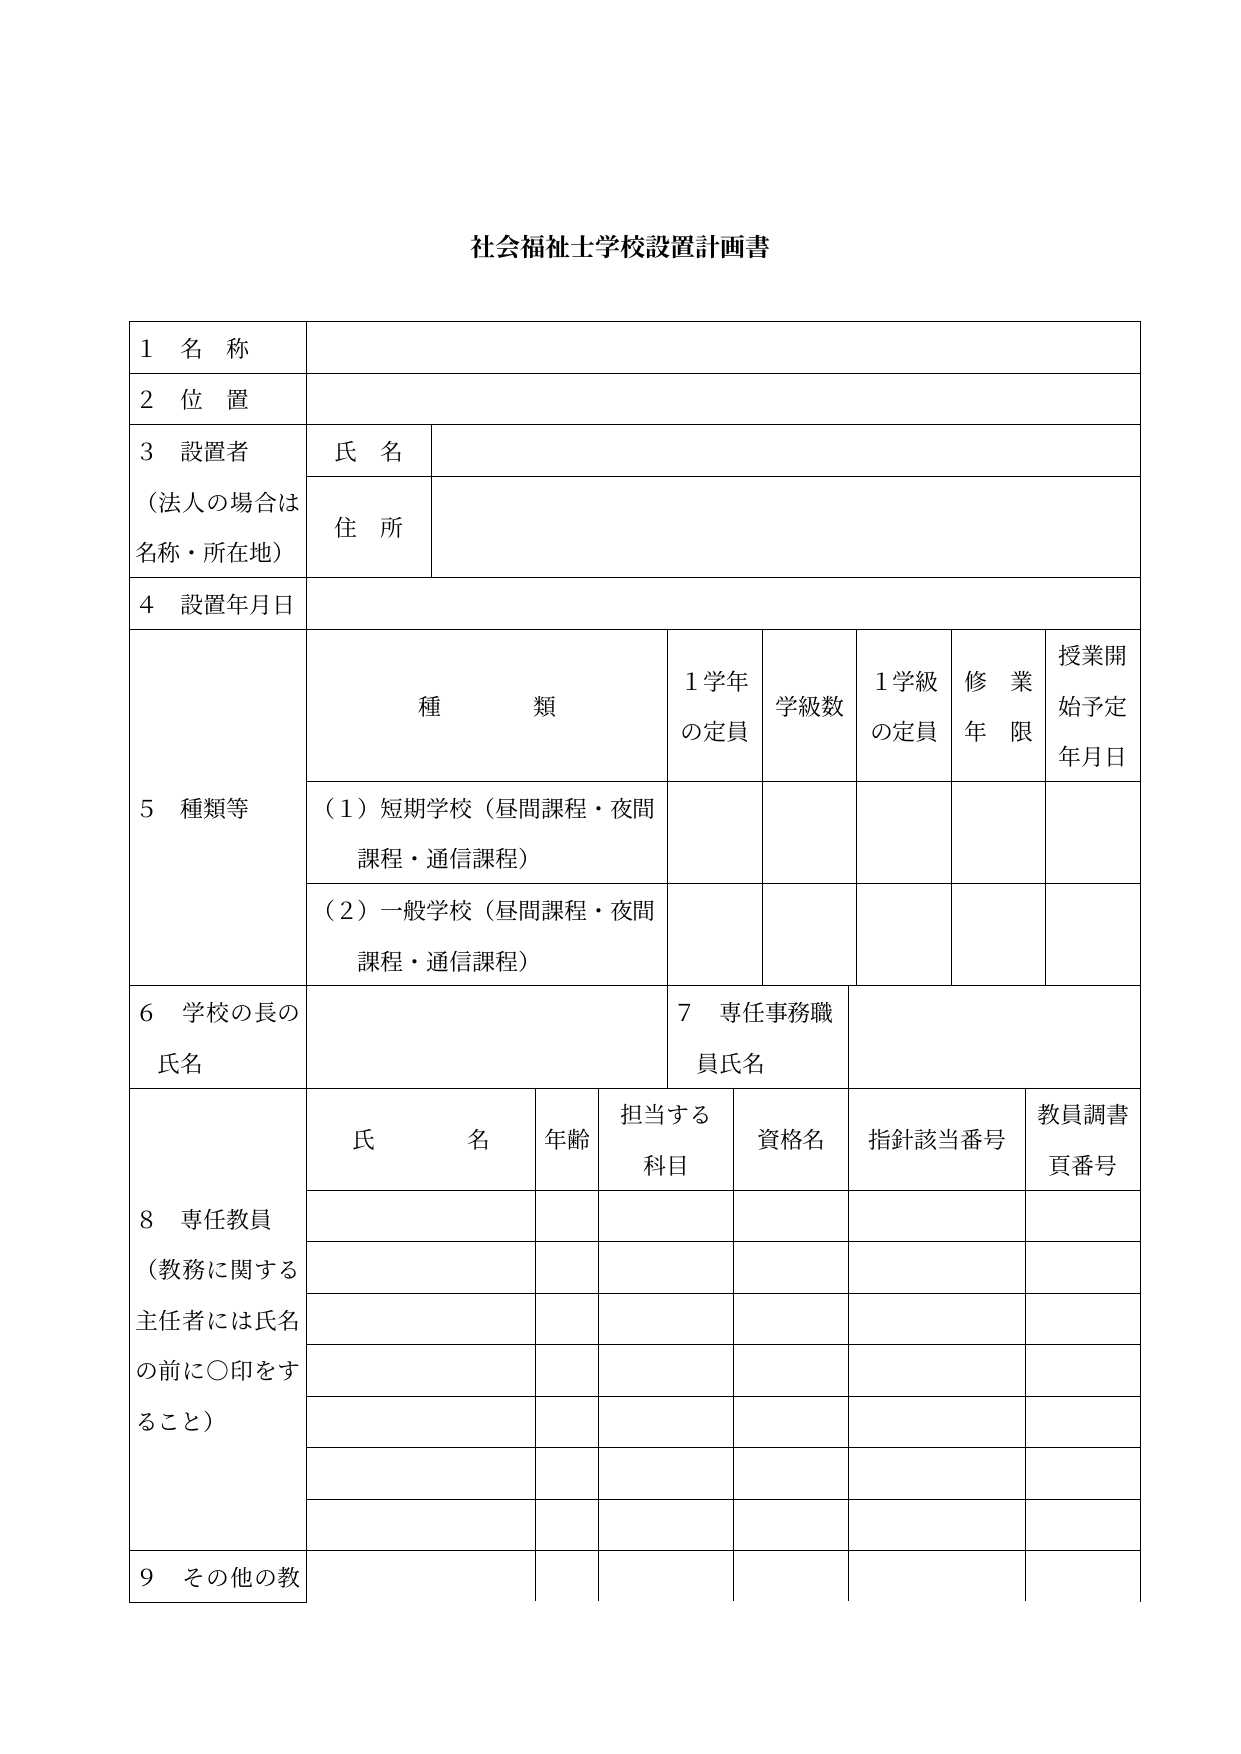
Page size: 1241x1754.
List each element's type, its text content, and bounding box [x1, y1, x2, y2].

table_cell [849, 1294, 1025, 1344]
table_cell 資格名 [734, 1089, 848, 1189]
table_cell [307, 1242, 535, 1293]
table_cell [599, 1397, 733, 1447]
table_cell [668, 782, 762, 883]
table_cell [849, 1345, 1025, 1396]
table_cell [307, 1448, 535, 1499]
table_cell [536, 1448, 598, 1499]
table_cell [536, 1551, 598, 1602]
table_cell [849, 1397, 1025, 1447]
table_cell [307, 1191, 535, 1241]
table_cell 修 業 年 限 [952, 630, 1045, 781]
table_cell [536, 1500, 598, 1550]
table_cell [849, 1448, 1025, 1499]
table_cell [599, 1345, 733, 1396]
table_cell 氏 名 [307, 1089, 535, 1189]
table_cell [307, 374, 1140, 424]
table_cell 年齢 [536, 1089, 598, 1189]
table_cell [307, 1345, 535, 1396]
table_cell [307, 1397, 535, 1447]
table_cell [734, 1500, 848, 1550]
table_cell [599, 1191, 733, 1241]
table_cell ６ 学校の長の氏名 [130, 986, 306, 1087]
table_header １ 名 称 [130, 322, 306, 373]
table_cell [849, 1500, 1025, 1550]
table_cell [734, 1448, 848, 1499]
table_cell [432, 477, 1140, 577]
table_cell [1046, 782, 1140, 883]
table_cell （１）短期学校（昼間課程・夜間課程・通信課程） [307, 782, 667, 883]
table_cell ４ 設置年月日 [130, 578, 306, 628]
table_cell [536, 1191, 598, 1241]
table_cell [598, 1551, 734, 1602]
table_cell １学級 の定員 [857, 630, 951, 781]
table_cell [849, 1191, 1025, 1241]
table_cell ３ 設置者 （法人の場合は 名称・所在地） [130, 425, 306, 577]
table_cell [734, 1294, 848, 1344]
table_cell [599, 1500, 733, 1550]
table_cell 種 類 [307, 630, 667, 781]
table_cell [763, 884, 856, 985]
table_cell [734, 1191, 848, 1241]
table_cell ２ 位 置 [130, 374, 306, 424]
table_cell [734, 1551, 848, 1602]
table_cell 指針該当番号 [849, 1089, 1025, 1189]
table_cell [849, 1551, 1026, 1602]
table_cell [668, 884, 762, 985]
table_cell [307, 1500, 535, 1550]
table_cell 学級数 [763, 630, 856, 781]
table_cell ８ 専任教員 （教務に関する主任者には氏名の前に○印をすること） [130, 1089, 306, 1550]
table_cell [952, 782, 1045, 883]
table_cell [857, 884, 951, 985]
table_cell [536, 1345, 598, 1396]
table_cell [432, 425, 1140, 476]
table_cell [1026, 1448, 1140, 1499]
table_cell ７ 専任事務職員氏名 [668, 986, 848, 1087]
table_cell [1026, 1551, 1140, 1602]
table_cell [734, 1345, 848, 1396]
text 社会福祉士学校設置計画書 [118, 220, 1122, 271]
table_cell [952, 884, 1045, 985]
table_cell [307, 578, 1140, 628]
table_cell ９ その他の教員 [130, 1551, 306, 1602]
table_cell [734, 1242, 848, 1293]
table_cell [599, 1242, 733, 1293]
table_cell [1026, 1500, 1140, 1550]
table_cell 氏 名 [307, 425, 431, 476]
table_cell 住 所 [307, 477, 431, 577]
table_cell [307, 1551, 536, 1602]
table_cell [1046, 884, 1140, 985]
table_cell （２）一般学校（昼間課程・夜間課程・通信課程） [307, 884, 667, 985]
table_cell １学年 の定員 [668, 630, 762, 781]
table_cell [1026, 1294, 1140, 1344]
table_cell [857, 782, 951, 883]
table_cell 授業開始予定年月日 [1046, 630, 1140, 781]
table_cell [1026, 1242, 1140, 1293]
table_cell 教員調書 頁番号 [1026, 1089, 1140, 1189]
table_cell [763, 782, 856, 883]
table_cell 担当する 科目 [599, 1089, 733, 1189]
table_cell [734, 1397, 848, 1447]
table_cell [1026, 1191, 1140, 1241]
table_cell [307, 986, 667, 1087]
table_cell [1026, 1345, 1140, 1396]
table_cell [849, 1242, 1025, 1293]
table_cell [599, 1448, 733, 1499]
table_cell [536, 1397, 598, 1447]
table_cell ５ 種類等 [130, 630, 306, 985]
table_cell [1026, 1397, 1140, 1447]
table_cell [307, 1294, 535, 1344]
table_cell [599, 1294, 733, 1344]
table_cell [536, 1242, 598, 1293]
table_header [307, 322, 1140, 373]
table_cell [849, 986, 1140, 1087]
table_cell [536, 1294, 598, 1344]
